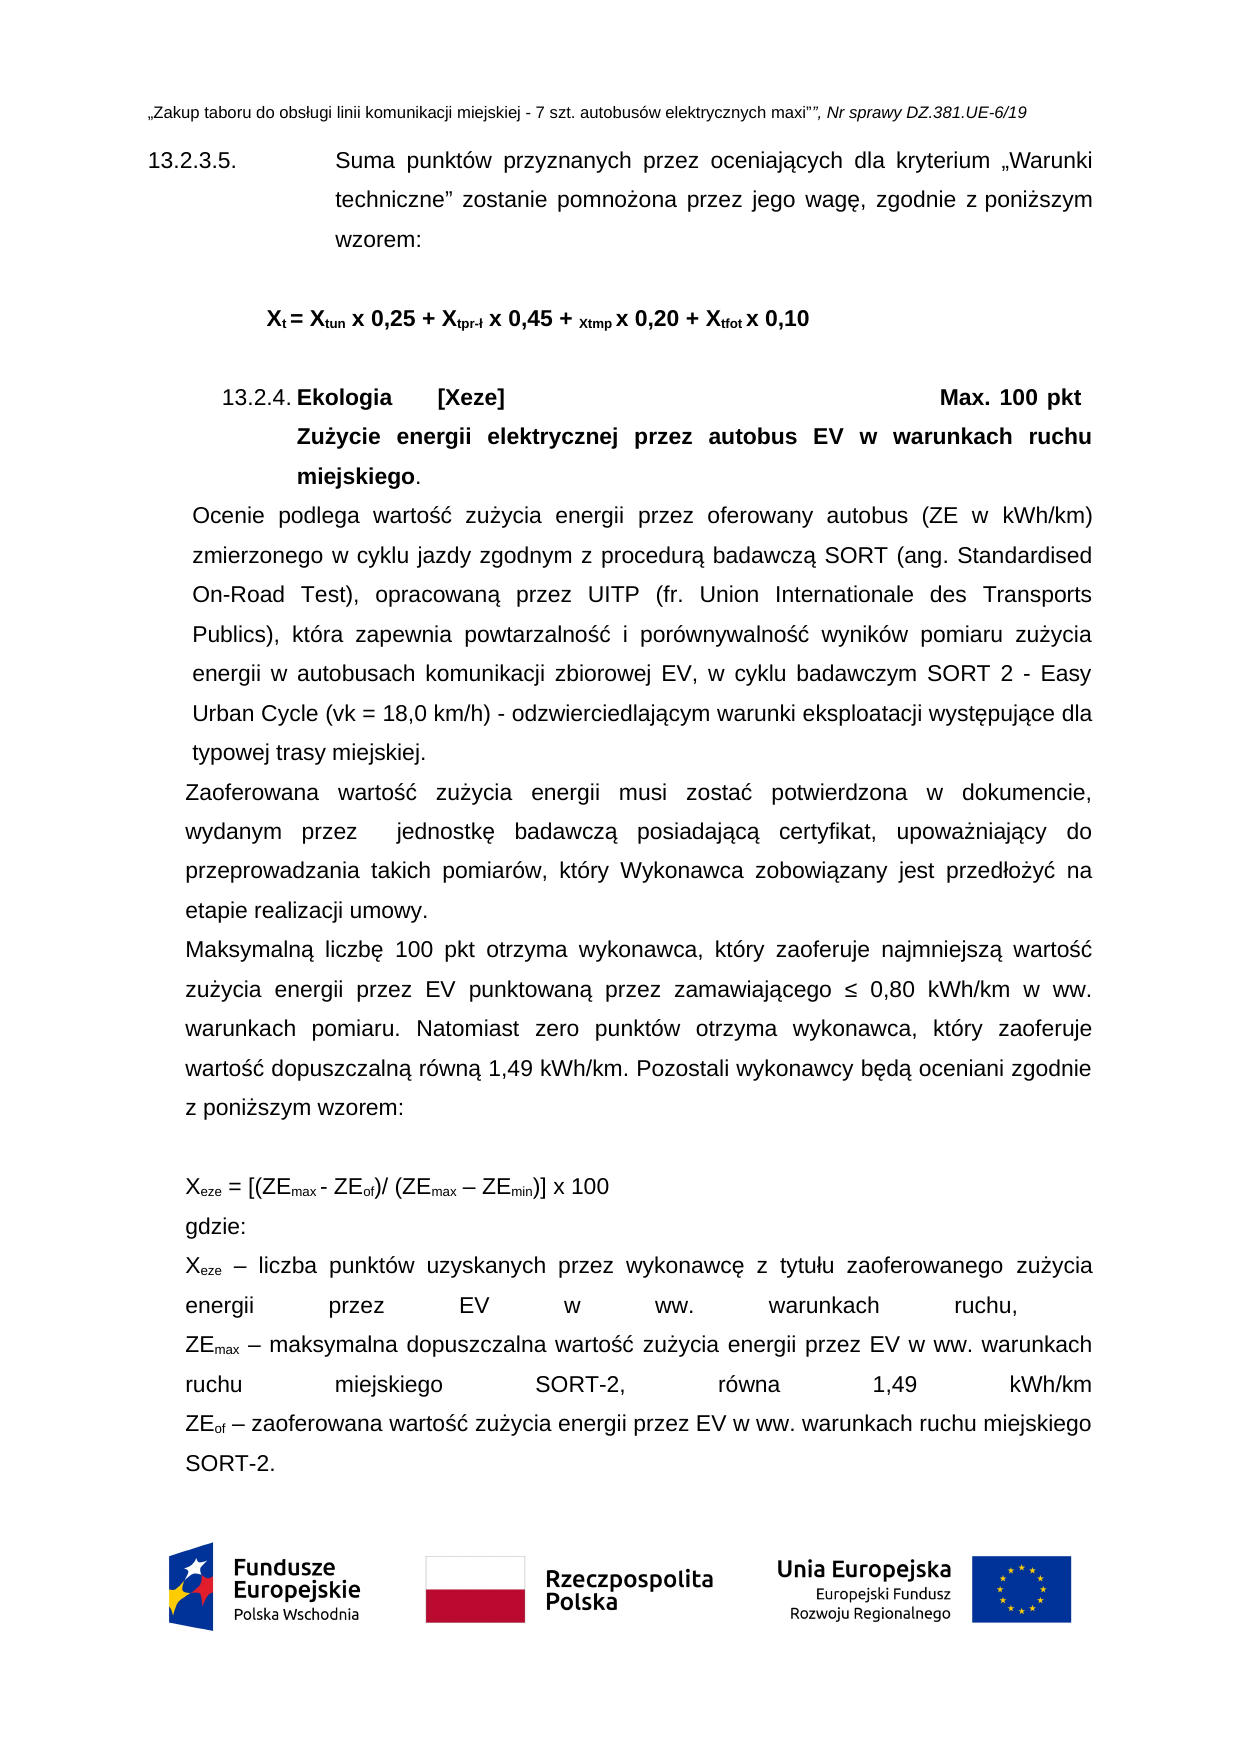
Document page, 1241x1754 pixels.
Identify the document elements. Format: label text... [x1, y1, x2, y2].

text Maksymalną liczbę 100 pkt otrzyma wykonawca, który zaoferuje najmniejszą wartość zużycia energii przez EV punktowaną przez zamawiającego ≤ 0,80 kWh/km w ww. warunkach pomiaru. Natomiast zero punktów otrzyma wykonawca, który zaoferuje wartość dopuszczalną równą 1,49 kWh/km. Pozostali wykonawcy będą oceniani zgodnie z poniższym wzorem: [185, 936, 1093, 1121]
text Xt = Xtun x 0,25 + Xtpr-ł x 0,45 + Xtmp x 0,20 + Xtfot x 0,10 [266, 305, 1093, 331]
text Zaoferowana wartość zużycia energii musi zostać potwierdzona w dokumencie, wydanym przez jednostkę badawczą posiadającą certyfikat, upoważniający do przeprowadzania takich pomiarów, który Wykonawca zobowiązany jest przedłożyć na etapie realizacji umowy. [185, 778, 1093, 923]
list Ekologia [Xeze] Max. 100 pkt Zużycie energii elektrycznej przez autobus EV w warunkach ruchu miejskiego. [222, 384, 1093, 489]
picture [147, 1520, 1093, 1653]
text Ocenie podlega wartość zużycia energii przez oferowany autobus (ZE w kWh/km) zmierzonego w cyklu jazdy zgodnym z procedurą badawczą SORT (ang. Standardised On-Road Test), opracowaną przez UITP (fr. Union Internationale des Transports Publics), która zapewnia powtarzalność i porównywalność wyników pomiaru zużycia energii w autobusach komunikacji zbiorowej EV, w cyklu badawczym SORT 2 - Easy Urban Cycle (vk = 18,0 km/h) - odzwierciedlającym warunki eksploatacji występujące dla typowej trasy miejskiej. [192, 502, 1093, 765]
text Xeze = [(ZEmax - ZEof)/ (ZEmax – ZEmin)] x 100 [185, 1134, 1093, 1199]
list Suma punktów przyznanych przez oceniających dla kryterium „Warunki techniczne” zostanie pomnożona przez jego wagę, zgodnie z poniższym wzorem: [148, 147, 1093, 252]
